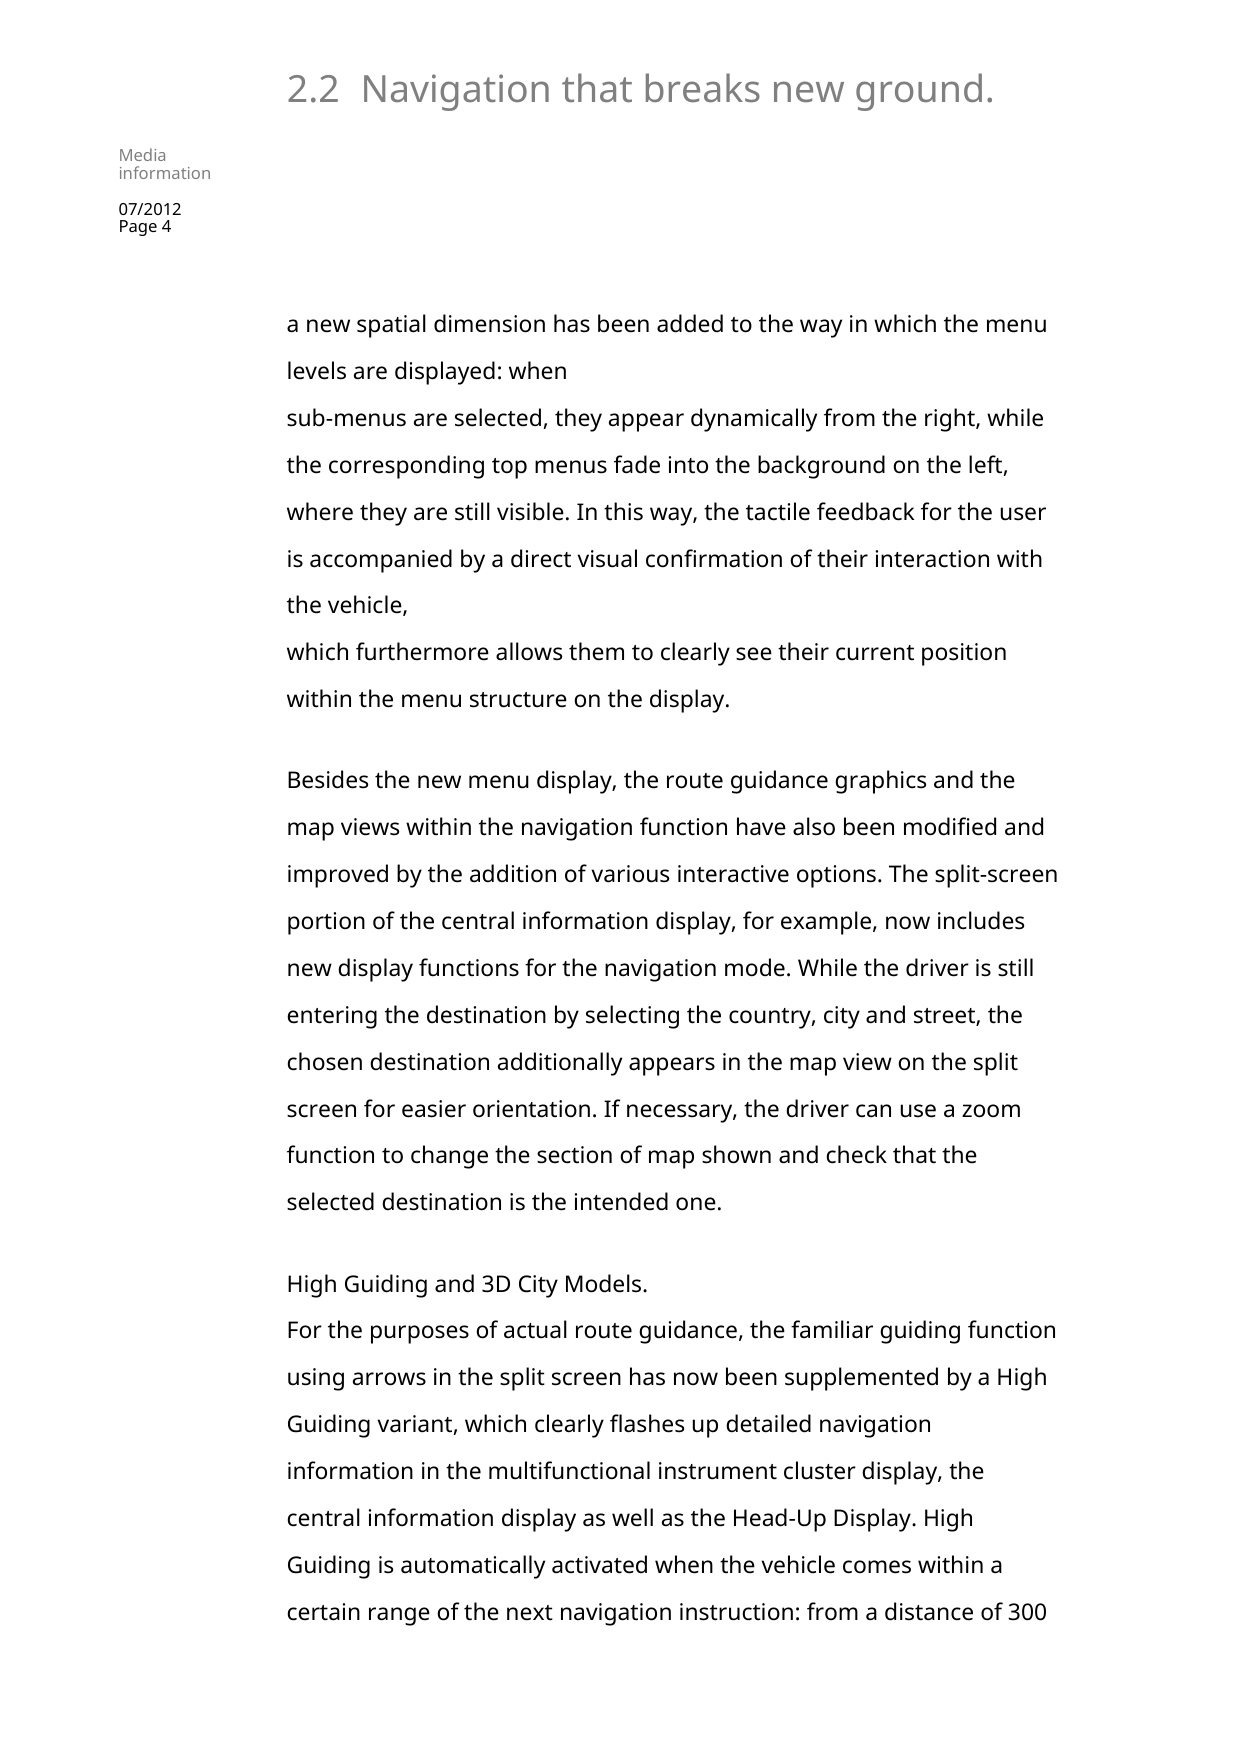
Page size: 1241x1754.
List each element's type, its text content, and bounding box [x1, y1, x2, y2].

text Besides the new menu display, the route guidance graphics and the map views within the navigation function have also been modified and improved by the addition of various interactive options. The split-screen portion of the central information display, for example, now includes new display functions for the navigation mode. While the driver is still entering the destination by selecting the country, city and street, the chosen destination additionally appears in the map view on the split screen for easier orientation. If necessary, the driver can use a zoom function to change the section of map shown and check that the selected destination is the intended one. [286, 764, 1063, 1217]
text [286, 1267, 1063, 1627]
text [286, 157, 1063, 714]
text 2.2 Navigation that breaks new ground. [287, 63, 1024, 114]
